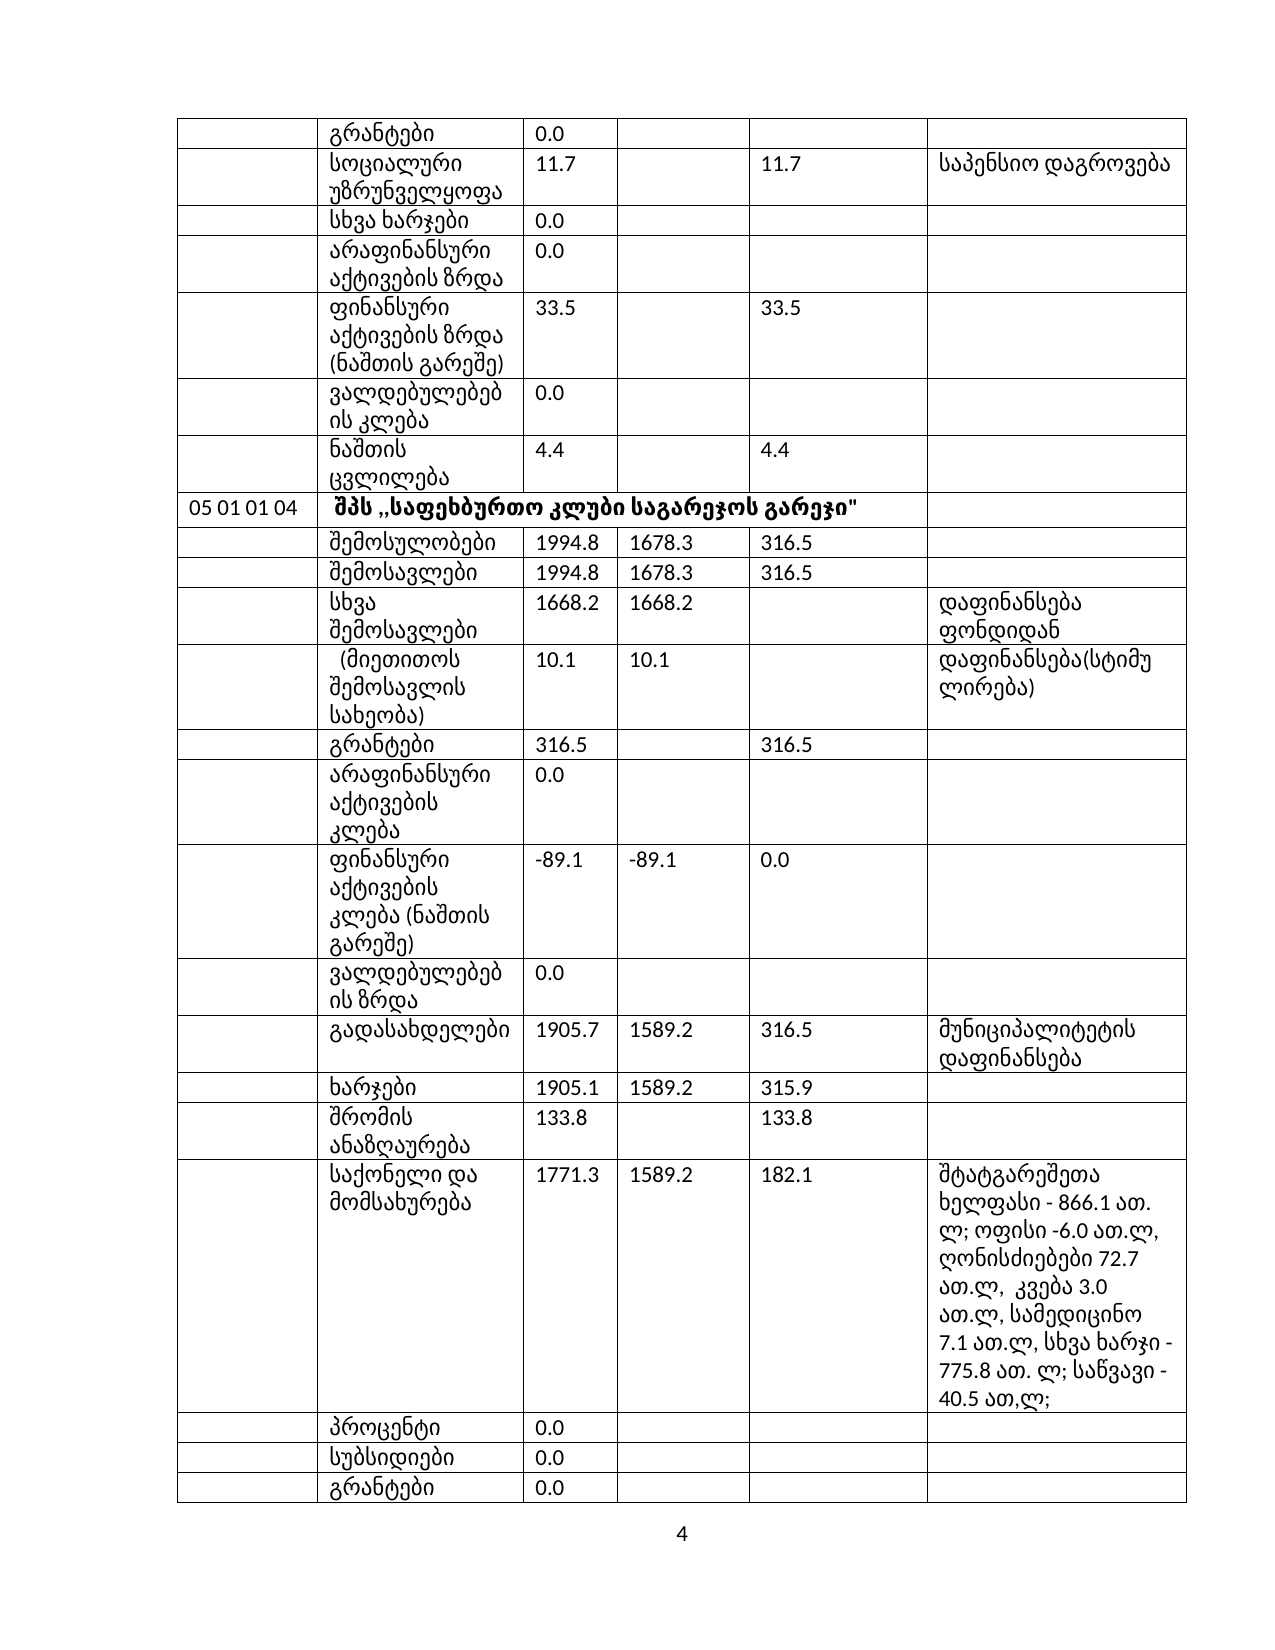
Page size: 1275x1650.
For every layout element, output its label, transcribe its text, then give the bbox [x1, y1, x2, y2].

table_cell [750, 645, 927, 729]
table_cell [618, 959, 749, 1014]
table_cell 0.0 [524, 959, 617, 1014]
table_cell 182.1 [750, 1160, 927, 1412]
table_cell (მიეთითოს შემოსავლის სახეობა) [318, 645, 523, 729]
table_cell 33.5 [750, 293, 927, 377]
table_cell [178, 149, 317, 205]
table_cell სუბსიდიები [318, 1443, 523, 1472]
table_cell ნაშთის ცვლილება [318, 436, 523, 492]
table_cell [618, 730, 749, 759]
table_cell [618, 236, 749, 292]
table_cell [750, 1473, 927, 1502]
table_cell 1994.8 [524, 558, 617, 587]
table_cell [618, 119, 749, 148]
table_cell [750, 588, 927, 644]
table_cell [928, 119, 1186, 148]
table_cell 10.1 [524, 645, 617, 729]
table_cell [618, 379, 749, 434]
table_cell ვალდებულებების ზრდა [318, 959, 523, 1014]
table_cell [750, 236, 927, 292]
table_cell [618, 436, 749, 492]
table_cell [178, 1473, 317, 1502]
table_cell [178, 436, 317, 492]
table_cell [178, 1413, 317, 1442]
table_cell -89.1 [524, 845, 617, 957]
table_cell 1678.3 [618, 558, 749, 587]
table_cell გადასახდელები [318, 1016, 523, 1072]
table_cell მუნიციპალიტეტის დაფინანსება [928, 1016, 1186, 1072]
table_cell [178, 1016, 317, 1072]
table_cell გრანტები [318, 119, 523, 148]
table_cell [928, 436, 1186, 492]
table_cell [618, 760, 749, 844]
table_cell შემოსავლები [318, 558, 523, 587]
table_cell 4.4 [750, 436, 927, 492]
table_cell [618, 149, 749, 205]
table_cell [178, 588, 317, 644]
table_cell [928, 959, 1186, 1014]
table_cell შპს ,,საფეხბურთო კლუბი საგარეჯოს გარეჯი" [318, 493, 927, 527]
table_cell [178, 760, 317, 844]
table_cell [928, 760, 1186, 844]
table_cell 1905.1 [524, 1073, 617, 1102]
table_cell [178, 558, 317, 587]
table_cell 1905.7 [524, 1016, 617, 1072]
table_cell 05 01 01 04 [178, 493, 317, 527]
table_cell გრანტები [318, 1473, 523, 1502]
table_cell [928, 493, 1186, 527]
table_cell 316.5 [750, 1016, 927, 1072]
table_cell [750, 760, 927, 844]
table_cell 316.5 [750, 558, 927, 587]
table_cell [928, 1413, 1186, 1442]
table_cell 10.1 [618, 645, 749, 729]
table_cell [178, 1073, 317, 1102]
table_cell [928, 528, 1186, 557]
table_cell ვალდებულებების კლება [318, 379, 523, 434]
table_cell 0.0 [524, 236, 617, 292]
table_cell [618, 1443, 749, 1472]
table_cell [928, 206, 1186, 235]
table_cell სხვა შემოსავლები [318, 588, 523, 644]
table_cell 315.9 [750, 1073, 927, 1102]
table_cell [178, 1160, 317, 1412]
table_cell [750, 379, 927, 434]
table_cell [750, 1413, 927, 1442]
table_cell [750, 119, 927, 148]
table_cell 0.0 [524, 760, 617, 844]
table_cell 1994.8 [524, 528, 617, 557]
table_cell [618, 1473, 749, 1502]
table_cell [178, 1443, 317, 1472]
table_cell 133.8 [524, 1103, 617, 1159]
table_cell 0.0 [524, 1443, 617, 1472]
table_cell [928, 730, 1186, 759]
table_cell შრომის ანაზღაურება [318, 1103, 523, 1159]
table_cell [928, 1073, 1186, 1102]
table_cell 316.5 [750, 528, 927, 557]
table_cell [178, 119, 317, 148]
table_cell ხარჯები [318, 1073, 523, 1102]
table_cell [178, 1103, 317, 1159]
table_cell ფინანსური აქტივების ზრდა (ნაშთის გარეშე) [318, 293, 523, 377]
table_cell [750, 1443, 927, 1472]
table_cell შტატგარეშეთა ხელფასი - 866.1 ათ. ლ; ოფისი -6.0 ათ.ლ, ღონისძიებები 72.7 ათ.ლ, კვება 3.0 ათ.ლ, სამედიცინო 7.1 ათ.ლ, სხვა ხარჯი - 775.8 ათ. ლ; საწვავი - 40.5 ათ,ლ; [928, 1160, 1186, 1412]
table_cell [618, 1103, 749, 1159]
table_cell დაფინანსება(სტიმულირება) [928, 645, 1186, 729]
table_cell [178, 236, 317, 292]
table_cell [750, 206, 927, 235]
table_cell 1589.2 [618, 1160, 749, 1412]
table_cell შემოსულობები [318, 528, 523, 557]
table_cell 1668.2 [618, 588, 749, 644]
table_cell [178, 379, 317, 434]
table_cell [928, 379, 1186, 434]
table_cell 1678.3 [618, 528, 749, 557]
table_cell 133.8 [750, 1103, 927, 1159]
table_cell არაფინანსური აქტივების ზრდა [318, 236, 523, 292]
table_cell [178, 959, 317, 1014]
table_cell 1589.2 [618, 1073, 749, 1102]
table_cell [178, 845, 317, 957]
table_cell 316.5 [524, 730, 617, 759]
table_cell [928, 293, 1186, 377]
table_cell 1589.2 [618, 1016, 749, 1072]
table_cell [178, 528, 317, 557]
table_cell გრანტები [318, 730, 523, 759]
table_cell 0.0 [524, 379, 617, 434]
table_cell საქონელი და მომსახურება [318, 1160, 523, 1412]
table_cell [178, 730, 317, 759]
table_cell 11.7 [524, 149, 617, 205]
table_cell დაფინანსება ფონდიდან [928, 588, 1186, 644]
table_cell [750, 959, 927, 1014]
table_cell ფინანსური აქტივების კლება (ნაშთის გარეშე) [318, 845, 523, 957]
table_cell [618, 1413, 749, 1442]
table_cell არაფინანსური აქტივების კლება [318, 760, 523, 844]
table_cell 0.0 [524, 119, 617, 148]
table_cell [928, 845, 1186, 957]
table_cell 0.0 [524, 206, 617, 235]
table_cell [178, 206, 317, 235]
table_cell 0.0 [524, 1473, 617, 1502]
table_cell [178, 293, 317, 377]
table_cell [178, 645, 317, 729]
table_cell 33.5 [524, 293, 617, 377]
table_cell საპენსიო დაგროვება [928, 149, 1186, 205]
table_cell 0.0 [524, 1413, 617, 1442]
table_cell სხვა ხარჯები [318, 206, 523, 235]
table_cell [928, 236, 1186, 292]
table_cell [928, 1103, 1186, 1159]
table_cell [928, 1443, 1186, 1472]
table_cell 316.5 [750, 730, 927, 759]
table_cell 1668.2 [524, 588, 617, 644]
table_cell 0.0 [750, 845, 927, 957]
table_cell [618, 293, 749, 377]
table_cell 11.7 [750, 149, 927, 205]
table_cell [928, 558, 1186, 587]
table_cell [618, 206, 749, 235]
table_cell სოციალური უზრუნველყოფა [318, 149, 523, 205]
table_cell პროცენტი [318, 1413, 523, 1442]
table_cell [928, 1473, 1186, 1502]
table_cell 1771.3 [524, 1160, 617, 1412]
table_cell -89.1 [618, 845, 749, 957]
table_cell 4.4 [524, 436, 617, 492]
